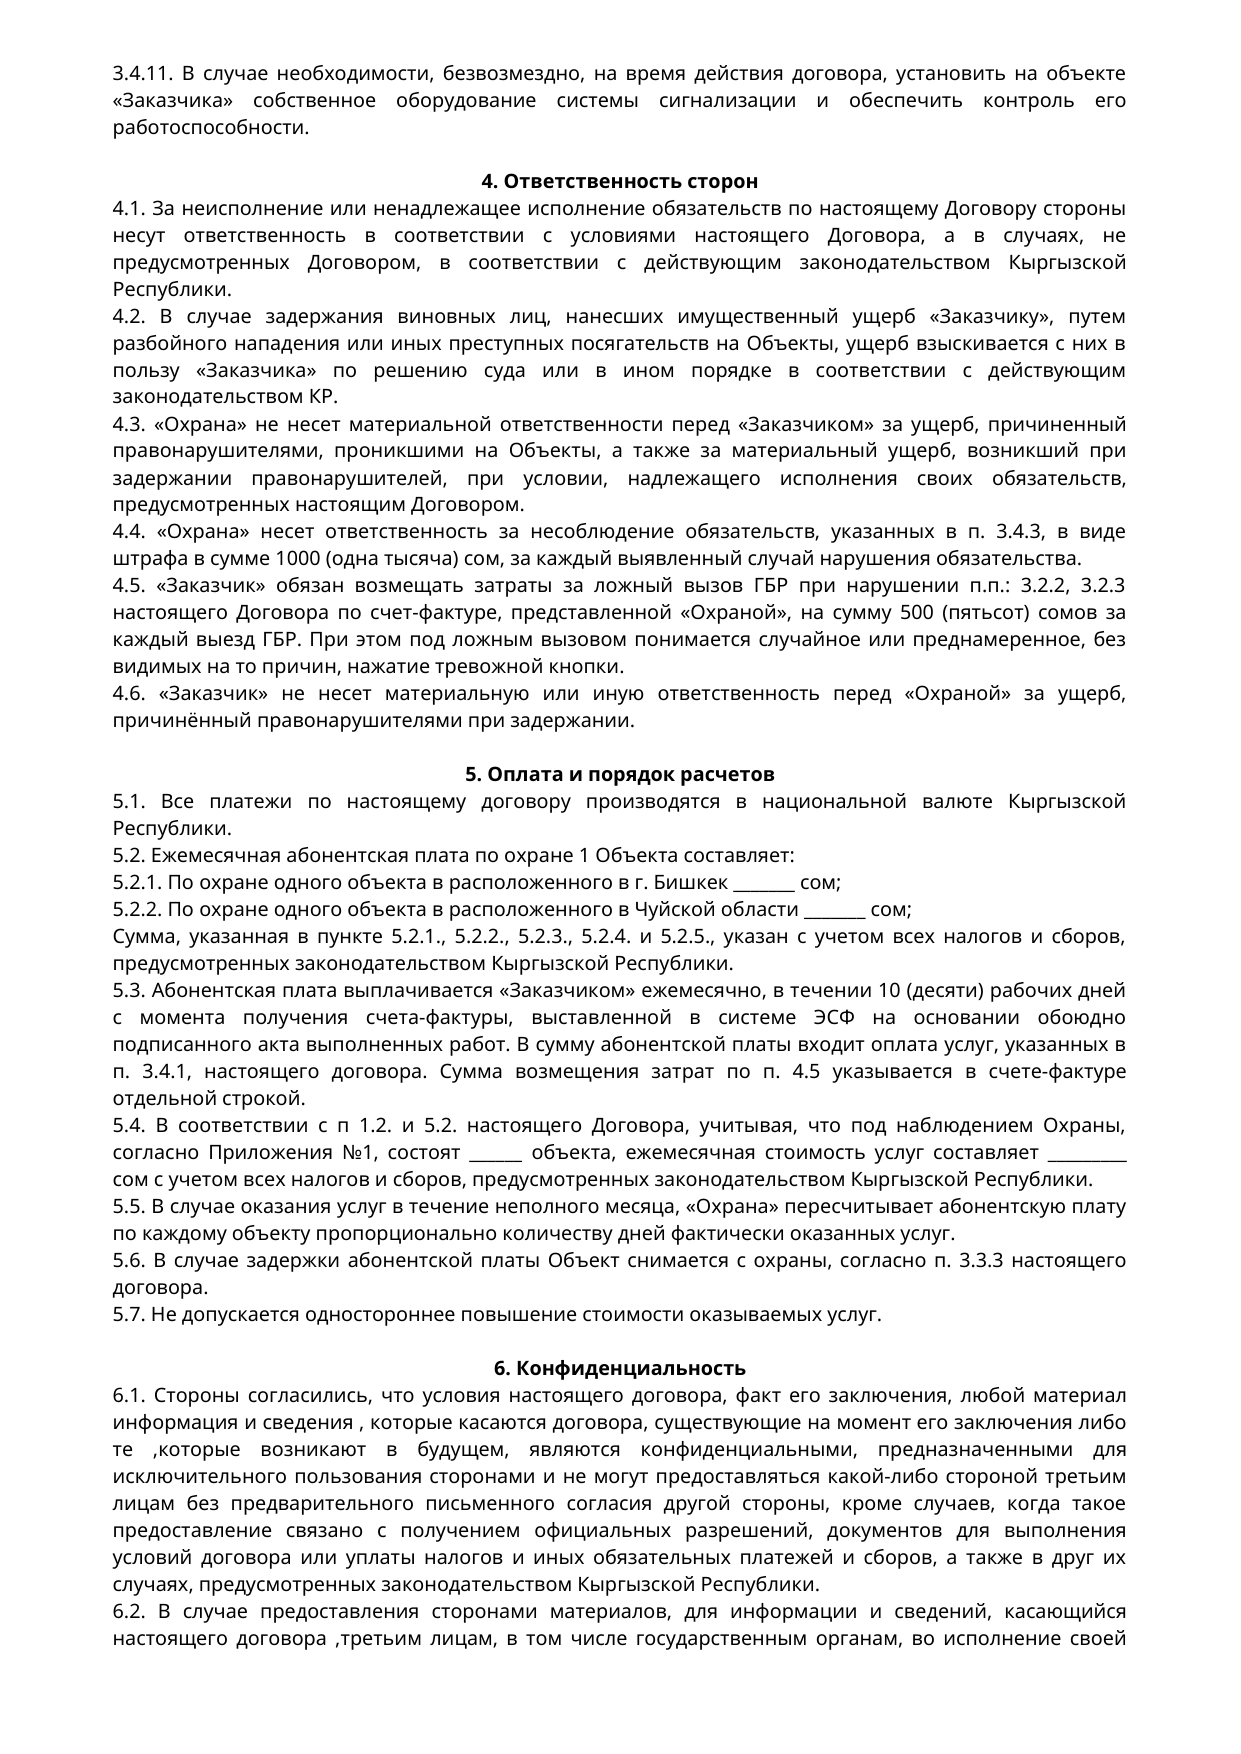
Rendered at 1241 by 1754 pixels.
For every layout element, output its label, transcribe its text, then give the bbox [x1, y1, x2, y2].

text 4.1. За неисполнение или ненадлежащее исполнение обязательств по настоящему Договору стороны несут ответственность в соответствии с условиями настоящего Договора, а в случаях, не предусмотренных Договором, в соответствии с действующим законодательством Кыргызской Республики. [112, 194, 1128, 302]
text 5.2. Ежемесячная абонентская плата по охране 1 Объекта составляет: [112, 841, 1128, 868]
text 5.4. В соответствии с п 1.2. и 5.2. настоящего Договора, учитывая, что под наблюдением Охраны, согласно Приложения №1, состоят ______ объекта, ежемесячная стоимость услуг составляет _________ сом с учетом всех налогов и сборов, предусмотренных законодательством Кыргызской Республики. [112, 1111, 1128, 1192]
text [112, 1597, 1128, 1651]
text 4. Ответственность сторон [112, 167, 1128, 194]
text 5.7. Не допускается одностороннее повышение стоимости оказываемых услуг. [112, 1300, 1128, 1327]
text 5. Оплата и порядок расчетов [112, 761, 1128, 787]
text 4.4. «Охрана» несет ответственность за несоблюдение обязательств, указанных в п. 3.4.3, в виде штрафа в сумме 1000 (одна тысяча) сом, за каждый выявленный случай нарушения обязательства. [112, 518, 1128, 572]
text 5.2.2. По охране одного объекта в расположенного в Чуйской области _______ сом; [112, 895, 1128, 922]
text 6. Конфиденциальность [112, 1354, 1128, 1381]
text 3.4.11. В случае необходимости, безвозмездно, на время действия договора, установить на объекте «Заказчика» собственное оборудование системы сигнализации и обеспечить контроль его работоспособности. [112, 59, 1128, 140]
text 5.6. В случае задержки абонентской платы Объект снимается с охраны, согласно п. 3.3.3 настоящего договора. [112, 1246, 1128, 1300]
text 5.2.1. По охране одного объекта в расположенного в г. Бишкек _______ сом; [112, 868, 1128, 895]
text 4.6. «Заказчик» не несет материальную или иную ответственность перед «Охраной» за ущерб, причинённый правонарушителями при задержании. [112, 679, 1128, 733]
text 4.5. «Заказчик» обязан возмещать затраты за ложный вызов ГБР при нарушении п.п.: 3.2.2, 3.2.3 настоящего Договора по счет-фактуре, представленной «Охраной», на сумму 500 (пятьсот) сомов за каждый выезд ГБР. При этом под ложным вызовом понимается случайное или преднамеренное, без видимых на то причин, нажатие тревожной кнопки. [112, 572, 1128, 679]
text 5.3. Абонентская плата выплачивается «Заказчиком» ежемесячно, в течении 10 (десяти) рабочих дней с момента получения счета-фактуры, выставленной в системе ЭСФ на основании обоюдно подписанного акта выполненных работ. В сумму абонентской платы входит оплата услуг, указанных в п. 3.4.1, настоящего договора. Сумма возмещения затрат по п. 4.5 указывается в счете-фактуре отдельной строкой. [112, 976, 1128, 1111]
text Сумма, указанная в пункте 5.2.1., 5.2.2., 5.2.3., 5.2.4. и 5.2.5., указан с учетом всех налогов и сборов, предусмотренных законодательством Кыргызской Республики. [112, 922, 1128, 976]
text 4.2. В случае задержания виновных лиц, нанесших имущественный ущерб «Заказчику», путем разбойного нападения или иных преступных посягательств на Объекты, ущерб взыскивается с них в пользу «Заказчика» по решению суда или в ином порядке в соответствии с действующим законодательством КР. [112, 302, 1128, 410]
text 4.3. «Охрана» не несет материальной ответственности перед «Заказчиком» за ущерб, причиненный правонарушителями, проникшими на Объекты, а также за материальный ущерб, возникший при задержании правонарушителей, при условии, надлежащего исполнения своих обязательств, предусмотренных настоящим Договором. [112, 410, 1128, 518]
text 6.1. Стороны согласились, что условия настоящего договора, факт его заключения, любой материал информация и сведения , которые касаются договора, существующие на момент его заключения либо те ,которые возникают в будущем, являются конфиденциальными, предназначенными для исключительного пользования сторонами и не могут предоставляться какой-либо стороной третьим лицам без предварительного письменного согласия другой стороны, кроме случаев, когда такое предоставление связано с получением официальных разрешений, документов для выполнения условий договора или уплаты налогов и иных обязательных платежей и сборов, а также в друг их случаях, предусмотренных законодательством Кыргызской Республики. [112, 1381, 1128, 1597]
text 5.1. Все платежи по настоящему договору производятся в национальной валюте Кыргызской Республики. [112, 787, 1128, 841]
text 5.5. В случае оказания услуг в течение неполного месяца, «Охрана» пересчитывает абонентскую плату по каждому объекту пропорционально количеству дней фактически оказанных услуг. [112, 1192, 1128, 1246]
